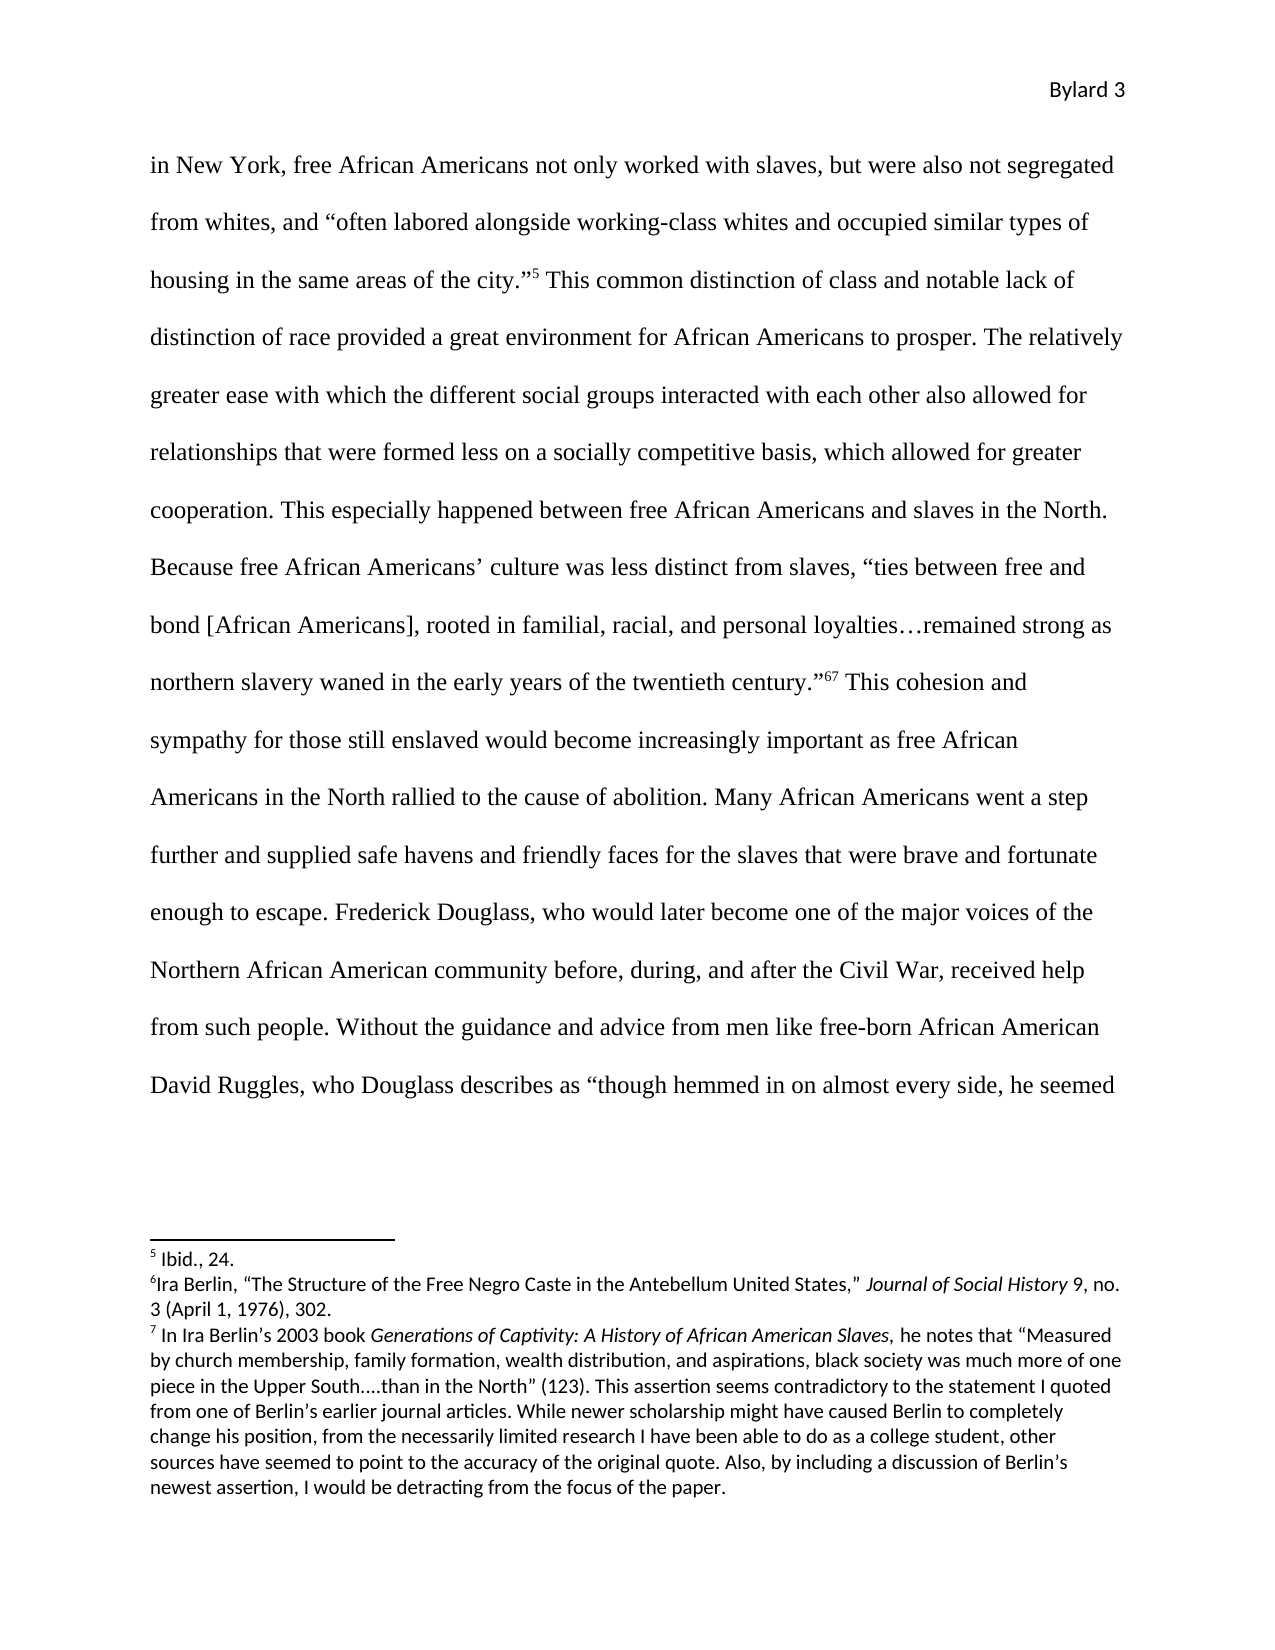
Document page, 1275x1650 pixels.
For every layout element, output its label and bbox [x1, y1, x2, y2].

text [150, 150, 1125, 1099]
